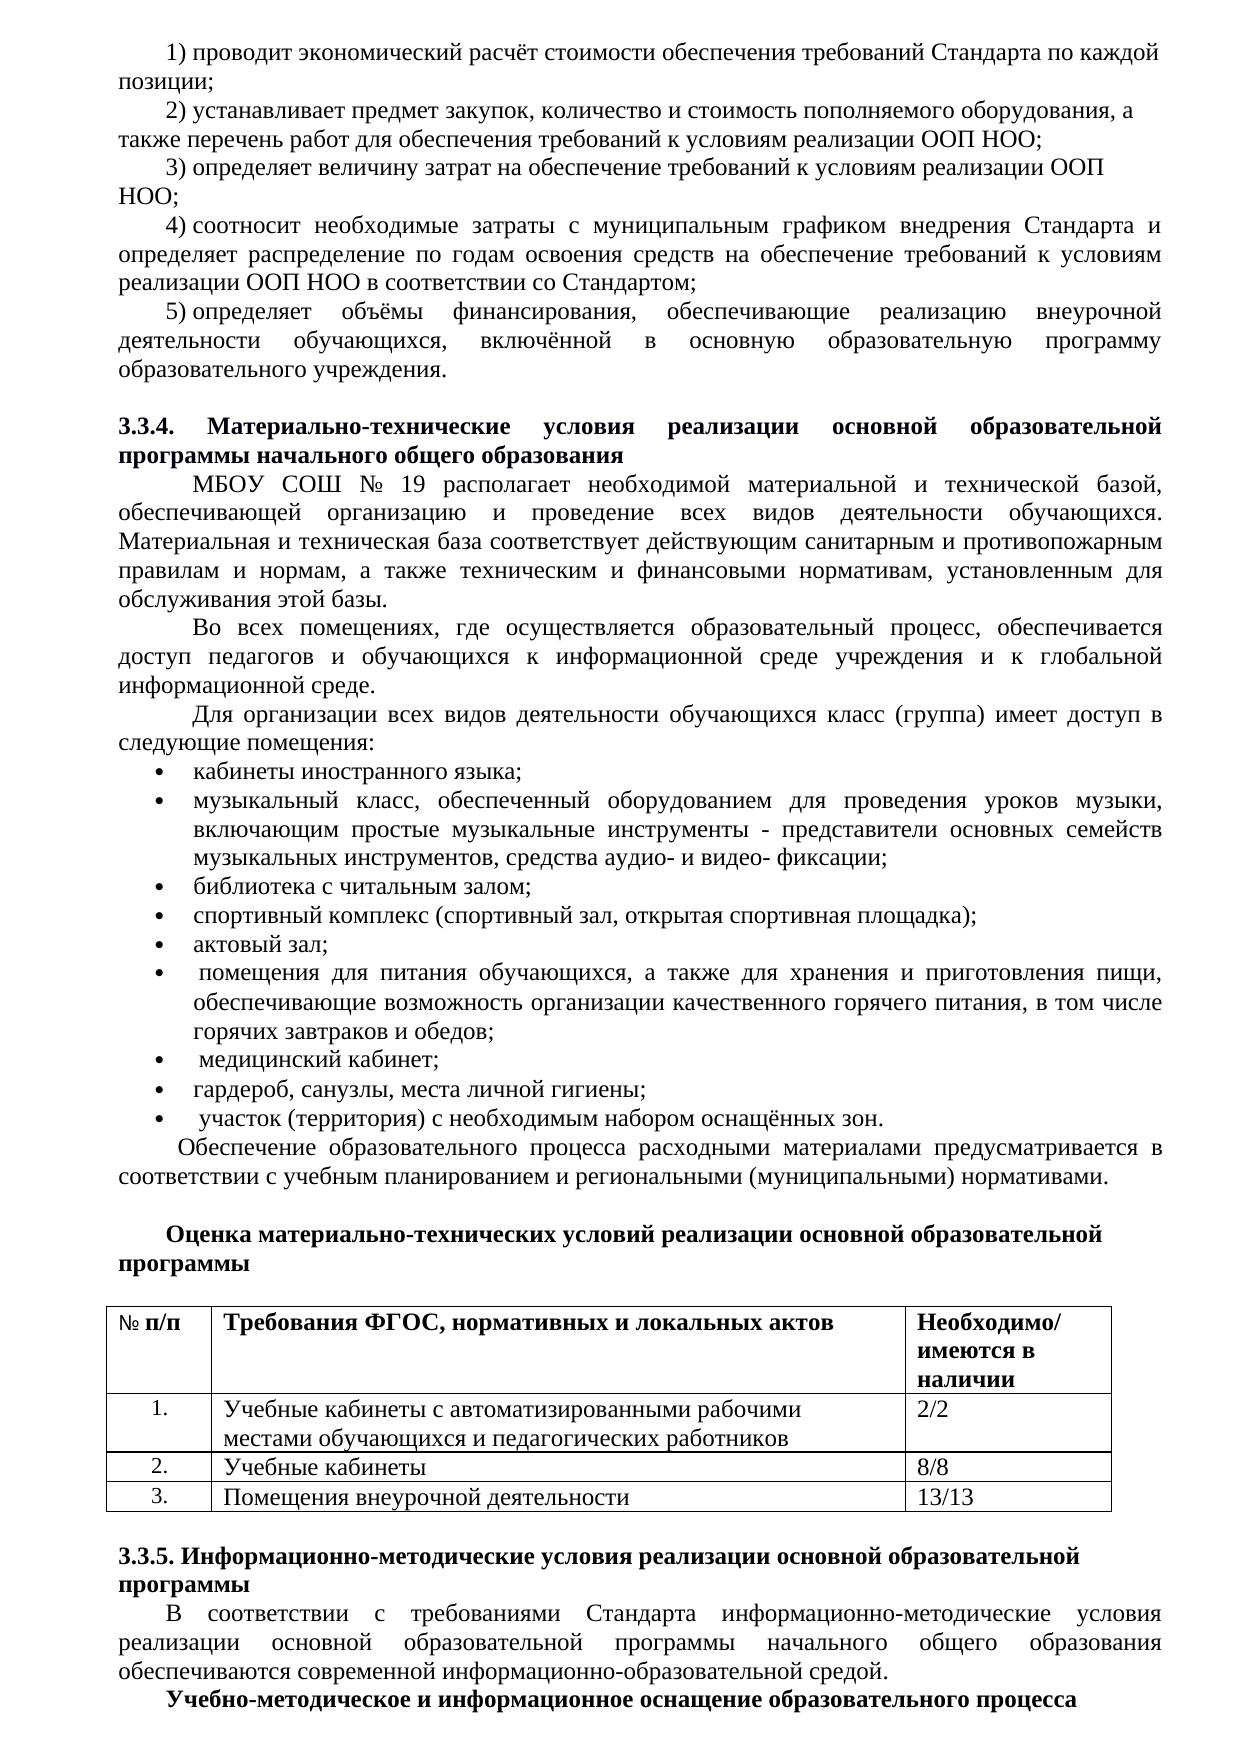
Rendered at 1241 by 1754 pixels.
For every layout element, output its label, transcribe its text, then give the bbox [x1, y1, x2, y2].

text В соответствии с требованиями Стандарта информационно-методические условия реализации основной образовательной программы начального общего образования обеспечиваются современной информационно-образовательной средой. [118, 1598, 1162, 1684]
table_header № п/п [107, 1307, 211, 1393]
list кабинеты иностранного языка; [156, 756, 1164, 785]
table_cell Учебные кабинеты с автоматизированными рабочими местами обучающихся и педагогических работников [212, 1394, 905, 1451]
table_cell 8/8 [906, 1453, 1111, 1481]
text 2) устанавливает предмет закупок, количество и стоимость пополняемого оборудования, а также перечень работ для обеспечения требований к условиям реализации ООП НОО; [118, 95, 1162, 152]
text программы [118, 1569, 1226, 1598]
text Оценка материально-технических условий реализации основной образовательной программы [118, 1219, 1162, 1276]
table_cell Помещения внеурочной деятельности [212, 1482, 905, 1511]
text Обеспечение образовательного процесса расходными материалами предусматривается в соответствии с учебным планированием и региональными (муниципальными) нормативами. [118, 1132, 1164, 1190]
table_cell 13/13 [906, 1482, 1111, 1511]
list медицинский кабинет; [156, 1044, 1164, 1074]
text МБОУ СОШ № 19 располагает необходимой материальной и технической базой, обеспечивающей организацию и проведение всех видов деятельности обучающихся. Материальная и техническая база соответствует действующим санитарным и противопожарным правилам и нормам, а также техническим и финансовыми нормативам, установленным для обслуживания этой базы. [118, 469, 1164, 612]
list помещения для питания обучающихся, а также для хранения и приготовления пищи, обеспечивающие возможность организации качественного горячего питания, в том числе горячих завтраков и обедов; [156, 957, 1164, 1044]
text 1) проводит экономический расчёт стоимости обеспечения требований Стандарта по каждой позиции; [118, 37, 1162, 95]
table_cell 2. [107, 1453, 211, 1481]
list музыкальный класс, обеспеченный оборудованием для проведения уроков музыки, включающим простые музыкальные инструменты - представители основных семейств музыкальных инструментов, средства аудио- и видео- фиксации; [156, 785, 1164, 871]
table_cell Учебные кабинеты [212, 1453, 905, 1481]
text Во всех помещениях, где осуществляется образовательный процесс, обеспечивается доступ педагогов и обучающихся к информационной среде учреждения и к глобальной информационной среде. [118, 612, 1164, 699]
text 3.3.5. Информационно-методические условия реализации основной образовательной [118, 1541, 1226, 1569]
text 3) определяет величину затрат на обеспечение требований к условиям реализации ООП НОО; [118, 152, 1162, 210]
text 4) соотносит необходимые затраты с муниципальным графиком внедрения Стандарта и определяет распределение по годам освоения средств на обеспечение требований к условиям реализации ООП НОО в соответствии со Стандартом; [118, 210, 1162, 296]
list участок (территория) с необходимым набором оснащённых зон. [156, 1103, 1164, 1132]
list спортивный комплекс (спортивный зал, открытая спортивная площадка); [156, 900, 1164, 929]
table_header Необходимо/ имеются в наличии [906, 1307, 1111, 1393]
list гардероб, санузлы, места личной гигиены; [156, 1074, 1164, 1103]
table_cell 1. [107, 1394, 211, 1451]
table_cell 2/2 [906, 1394, 1111, 1451]
text 3.3.4. Материально-технические условия реализации основной образовательной программы начального общего образования [118, 411, 1162, 469]
list библиотека с читальным залом; [156, 871, 1164, 900]
text Для организации всех видов деятельности обучающихся класс (группа) имеет доступ в следующие помещения: [118, 699, 1164, 756]
table_header Требования ФГОС, нормативных и локальных актов [212, 1307, 905, 1393]
text 5) определяет объёмы финансирования, обеспечивающие реализацию внеурочной деятельности обучающихся, включённой в основную образовательную программу образовательного учреждения. [118, 296, 1162, 382]
list актовый зал; [156, 929, 1164, 957]
table_cell 3. [107, 1482, 211, 1511]
text Учебно-методическое и информационное оснащение образовательного процесса [118, 1684, 1226, 1713]
